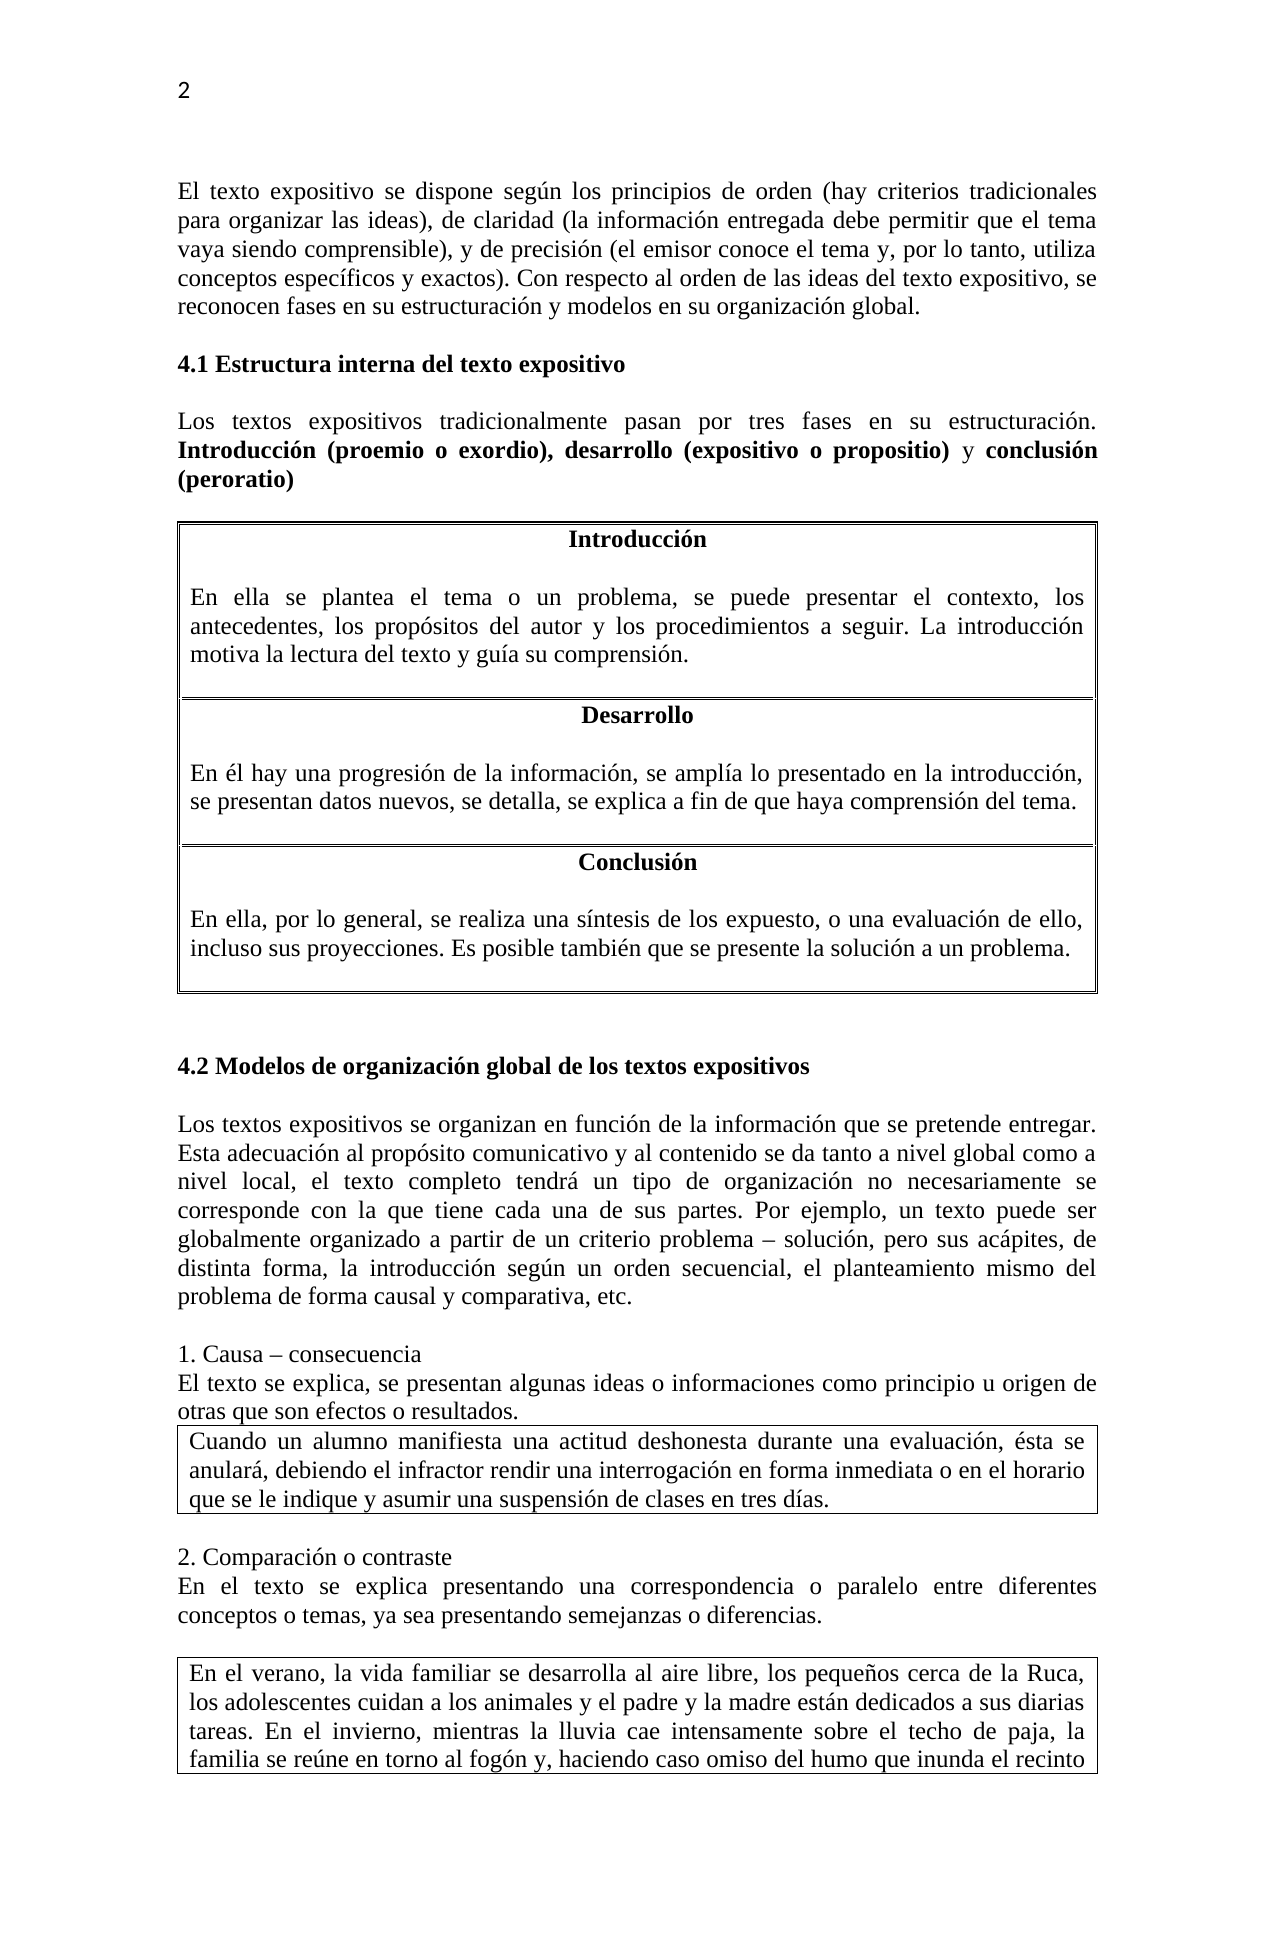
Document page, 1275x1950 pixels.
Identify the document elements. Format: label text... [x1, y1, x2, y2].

text 4.1 Estructura interna del texto expositivo [177, 349, 1098, 378]
table_header Introducción En ella se plantea el tema o un problema, se puede presentar el contexto, los antecedentes, los propósitos del autor y los procedimientos a seguir. La introducción motiva la lectura del texto y guía su comprensión. [180, 525, 1095, 697]
table_cell Conclusión En ella, por lo general, se realiza una síntesis de los expuesto, o una evaluación de ello, incluso sus proyecciones. Es posible también que se presente la solución a un problema. [179, 844, 1096, 991]
text En el texto se explica presentando una correspondencia o paralelo entre diferentes conceptos o temas, ya sea presentando semejanzas o diferencias. [177, 1571, 1098, 1628]
text 1. Causa – consecuencia [177, 1339, 1098, 1368]
text 2. Comparación o contraste [177, 1542, 1098, 1571]
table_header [178, 1658, 1097, 1773]
text 4.2 Modelos de organización global de los textos expositivos [177, 1051, 1098, 1080]
text Los textos expositivos se organizan en función de la información que se pretende entregar. Esta adecuación al propósito comunicativo y al contenido se da tanto a nivel global como a nivel local, el texto completo tendrá un tipo de organización no necesariamente se corresponde con la que tiene cada una de sus partes. Por ejemplo, un texto puede ser globalmente organizado a partir de un criterio problema – solución, pero sus acápites, de distinta forma, la introducción según un orden secuencial, el planteamiento mismo del problema de forma causal y comparativa, etc. [177, 1109, 1098, 1310]
table_header Cuando un alumno manifiesta una actitud deshonesta durante una evaluación, ésta se anulará, debiendo el infractor rendir una interrogación en forma inmediata o en el horario que se le indique y asumir una suspensión de clases en tres días. [178, 1426, 1097, 1512]
text El texto expositivo se dispone según los principios de orden (hay criterios tradicionales para organizar las ideas), de claridad (la información entregada debe permitir que el tema vaya siendo comprensible), y de precisión (el emisor conoce el tema y, por lo tanto, utiliza conceptos específicos y exactos). Con respecto al orden de las ideas del texto expositivo, se reconocen fases en su estructuración y modelos en su organización global. [177, 176, 1098, 320]
table_cell Desarrollo En él hay una progresión de la información, se amplía lo presentado en la introducción, se presentan datos nuevos, se detalla, se explica a fin de que haya comprensión del tema. [179, 697, 1096, 844]
text El texto se explica, se presentan algunas ideas o informaciones como principio u origen de otras que son efectos o resultados. [177, 1368, 1098, 1425]
text Los textos expositivos tradicionalmente pasan por tres fases en su estructuración. Introducción (proemio o exordio), desarrollo (expositivo o propositio) y conclusión (peroratio) [177, 406, 1098, 493]
